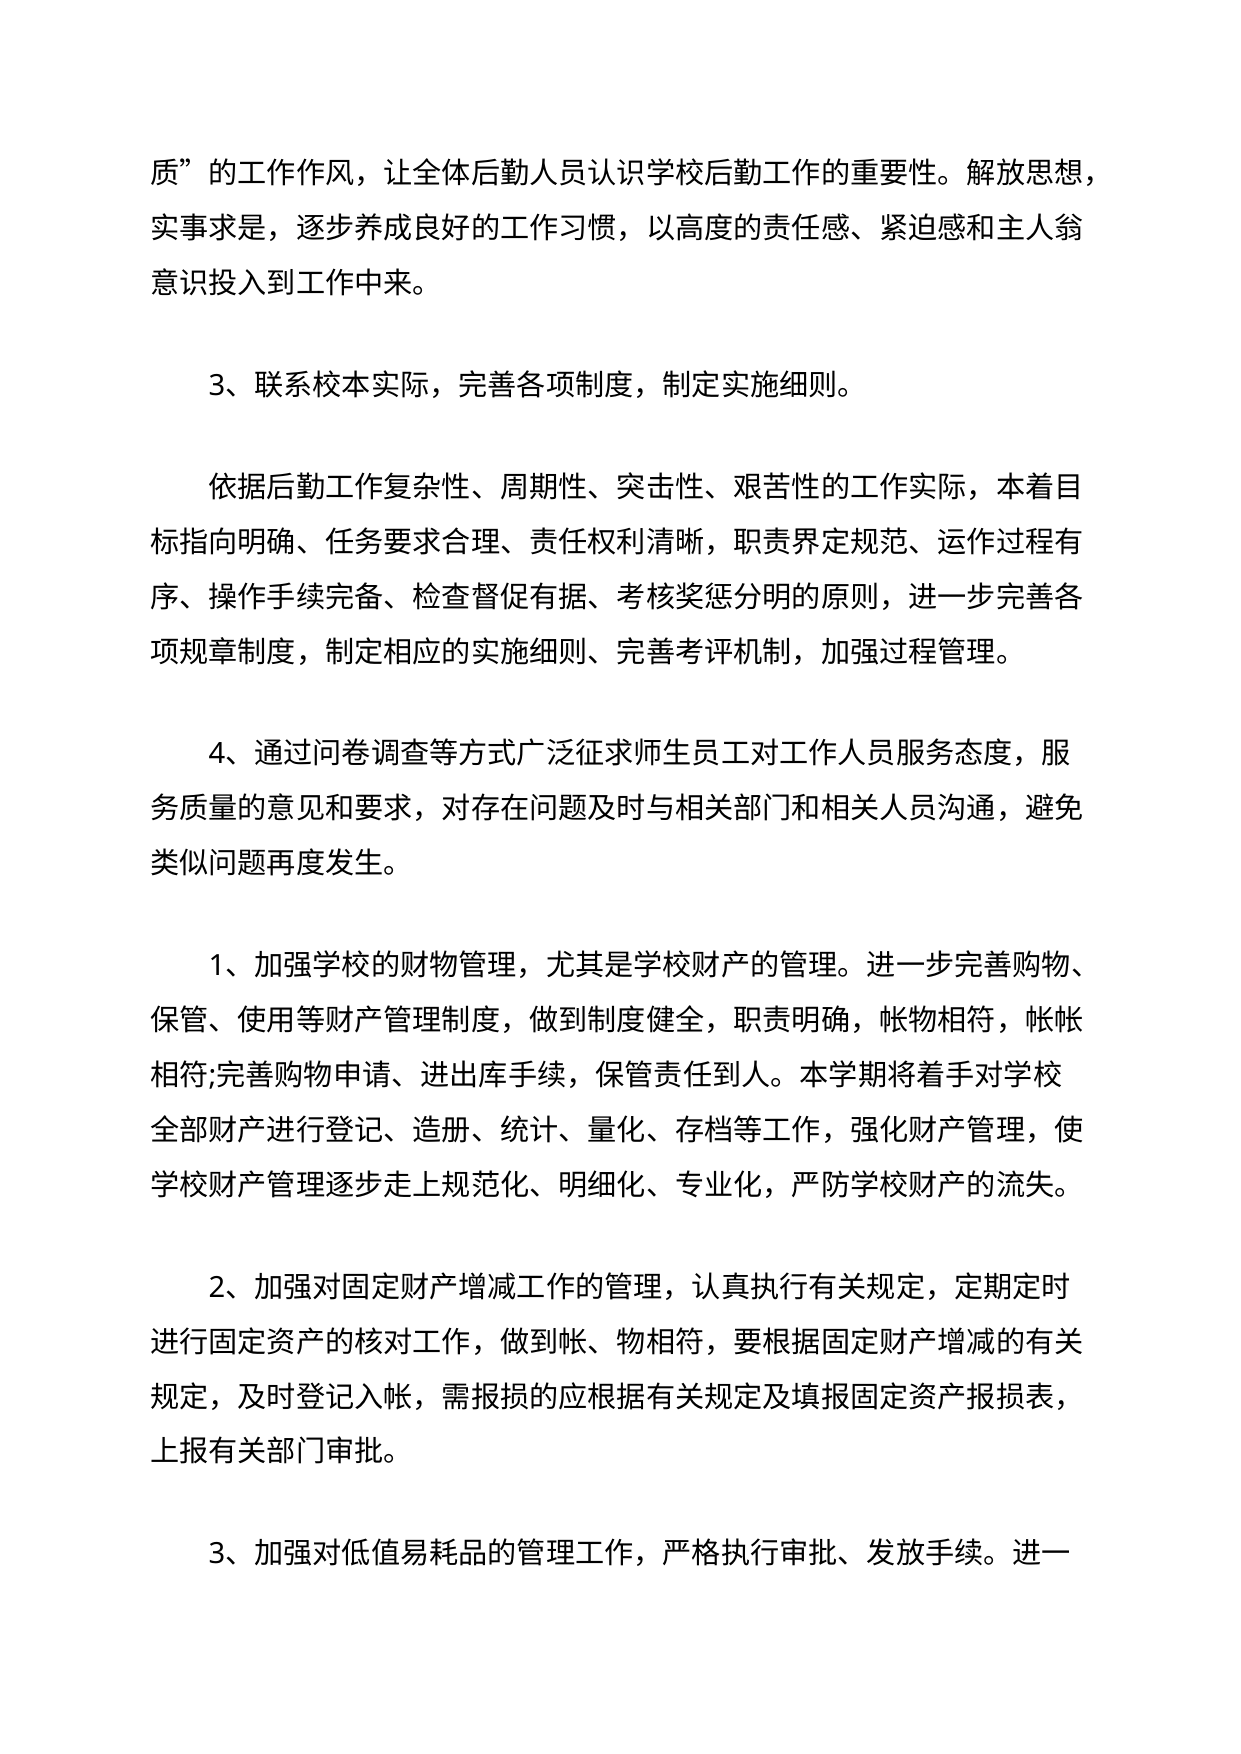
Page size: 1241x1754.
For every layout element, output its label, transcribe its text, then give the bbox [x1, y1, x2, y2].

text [150, 1530, 1090, 1572]
text 1、加强学校的财物管理，尤其是学校财产的管理。进一步完善购物、保管、使用等财产管理制度，做到制度健全，职责明确，帐物相符，帐帐相符;完善购物申请、进出库手续，保管责任到人。本学期将着手对学校全部财产进行登记、造册、统计、量化、存档等工作，强化财产管理，使学校财产管理逐步走上规范化、明细化、专业化，严防学校财产的流失。 [150, 942, 1090, 1204]
text 2、加强对固定财产增减工作的管理，认真执行有关规定，定期定时进行固定资产的核对工作，做到帐、物相符，要根据固定财产增减的有关规定，及时登记入帐，需报损的应根据有关规定及填报固定资产报损表，上报有关部门审批。 [150, 1263, 1090, 1470]
text 依据后勤工作复杂性、周期性、突击性、艰苦性的工作实际，本着目标指向明确、任务要求合理、责任权利清晰，职责界定规范、运作过程有序、操作手续完备、检查督促有据、考核奖惩分明的原则，进一步完善各项规章制度，制定相应的实施细则、完善考评机制，加强过程管理。 [150, 463, 1090, 671]
text 4、通过问卷调查等方式广泛征求师生员工对工作人员服务态度，服务质量的意见和要求，对存在问题及时与相关部门和相关人员沟通，避免类似问题再度发生。 [150, 730, 1090, 882]
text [150, 150, 1090, 302]
text 3、联系校本实际，完善各项制度，制定实施细则。 [150, 362, 1090, 404]
